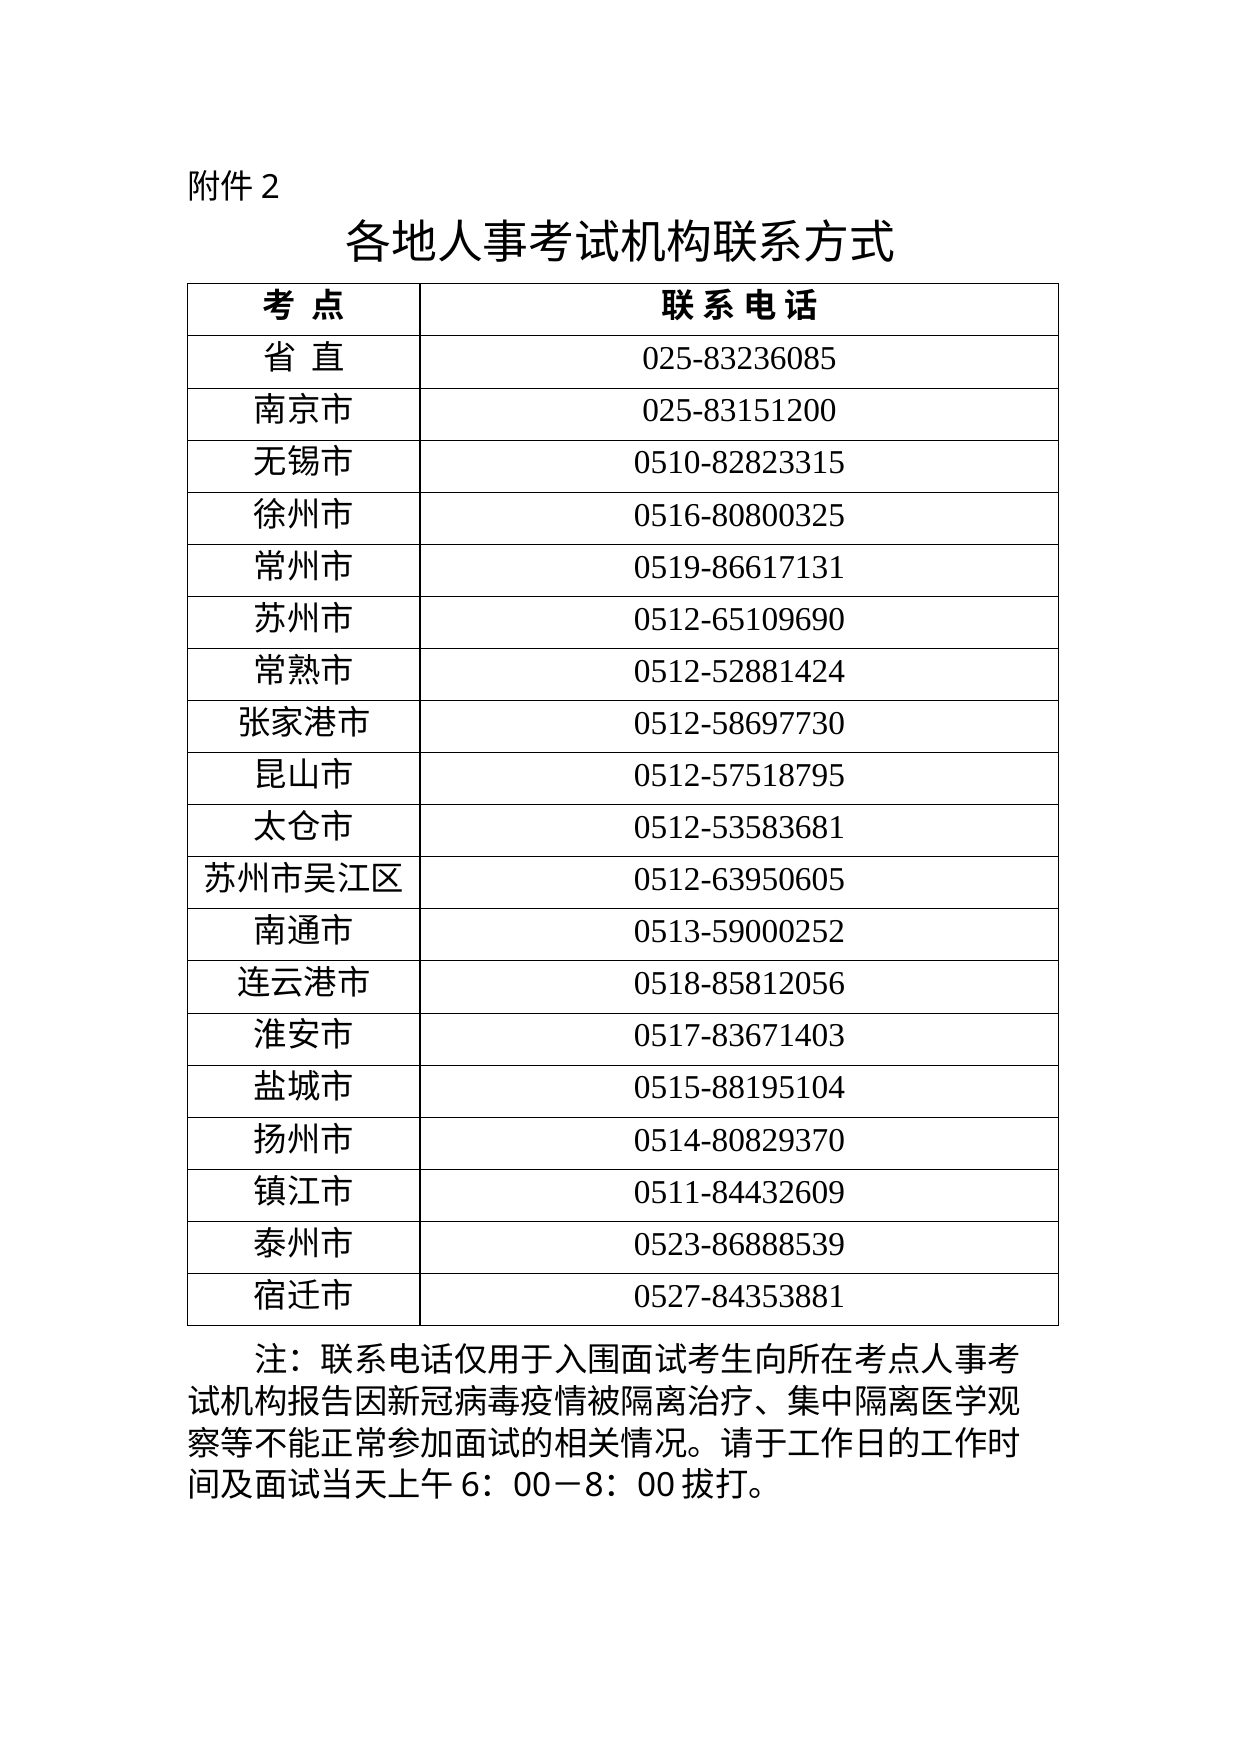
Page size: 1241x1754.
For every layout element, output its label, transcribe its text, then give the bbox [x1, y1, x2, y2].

text 各地人事考试机构联系方式 [187, 210, 1053, 271]
table_cell 0527-84353881 [421, 1274, 1058, 1325]
table_cell 盐城市 [188, 1066, 419, 1117]
table_cell 0514-80829370 [421, 1118, 1058, 1169]
table_cell 0516-80800325 [421, 493, 1058, 544]
table_header 联 系 电 话 [421, 284, 1058, 335]
table_cell 0512-57518795 [421, 753, 1058, 804]
table_cell 0512-52881424 [421, 649, 1058, 700]
table_cell 025-83236085 [421, 336, 1058, 387]
table_cell 太仓市 [188, 805, 419, 856]
table_cell 025-83151200 [421, 389, 1058, 439]
table_cell 苏州市吴江区 [188, 857, 419, 908]
table_cell 0511-84432609 [421, 1170, 1058, 1221]
table_cell 宿迁市 [188, 1274, 419, 1325]
table_cell 0510-82823315 [421, 441, 1058, 492]
text 附件2 [187, 150, 1053, 210]
table_cell 镇江市 [188, 1170, 419, 1221]
text 注：联系电话仅用于入围面试考生向所在考点人事考试机构报告因新冠病毒疫情被隔离治疗、集中隔离医学观察等不能正常参加面试的相关情况。请于工作日的工作时间及面试当天上午6：00－8：00拔打。 [187, 1338, 1053, 1505]
table_cell 0519-86617131 [421, 545, 1058, 596]
table_cell 0512-63950605 [421, 857, 1058, 908]
table_header 考 点 [188, 284, 419, 335]
table_cell 扬州市 [188, 1118, 419, 1169]
table_cell 0523-86888539 [421, 1222, 1058, 1273]
table_cell 0518-85812056 [421, 961, 1058, 1012]
table_cell 连云港市 [188, 961, 419, 1012]
table_cell 0512-58697730 [421, 701, 1058, 752]
table_cell 徐州市 [188, 493, 419, 544]
table_cell 苏州市 [188, 597, 419, 648]
table_cell 常州市 [188, 545, 419, 596]
table_cell 0513-59000252 [421, 909, 1058, 960]
table_cell 0517-83671403 [421, 1014, 1058, 1064]
table_cell 南通市 [188, 909, 419, 960]
table_cell 0512-53583681 [421, 805, 1058, 856]
table_cell 省 直 [188, 336, 419, 387]
table_cell 0515-88195104 [421, 1066, 1058, 1117]
table_cell 0512-65109690 [421, 597, 1058, 648]
table_cell 淮安市 [188, 1014, 419, 1064]
table_cell 泰州市 [188, 1222, 419, 1273]
table_cell 昆山市 [188, 753, 419, 804]
table_cell 无锡市 [188, 441, 419, 492]
table_cell 张家港市 [188, 701, 419, 752]
table_cell 南京市 [188, 389, 419, 439]
table_cell 常熟市 [188, 649, 419, 700]
